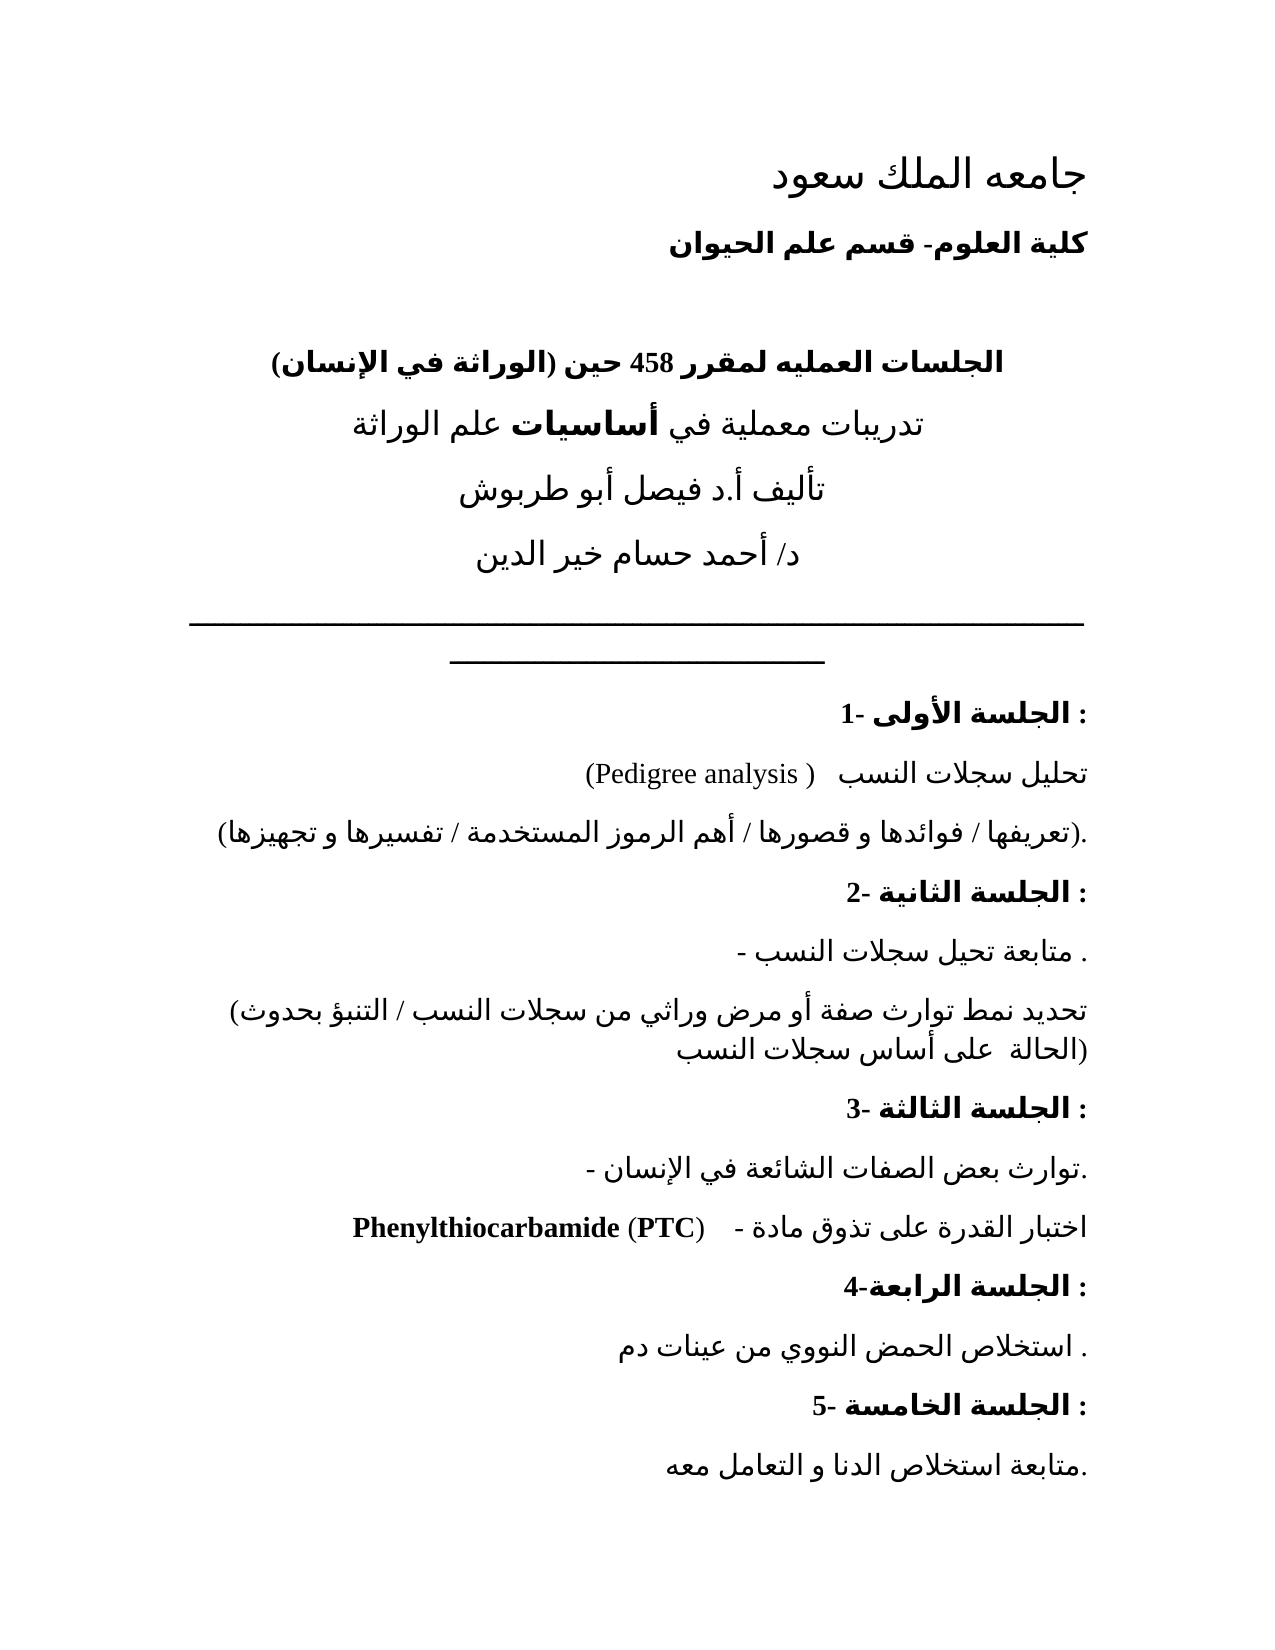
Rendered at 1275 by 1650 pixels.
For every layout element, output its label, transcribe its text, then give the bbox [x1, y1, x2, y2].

text متابعة استخلاص الدنا و التعامل معه. [187, 1448, 1087, 1481]
text Phenylthiocarbamide (PTC) - اختبار القدرة على تذوق مادة [187, 1210, 1087, 1244]
text 4-الجلسة الرابعة : [187, 1269, 1087, 1303]
text د/ أحمد حسام خير الدين [187, 534, 1087, 572]
text (تحديد نمط توارث صفة أو مرض وراثي من سجلات النسب / التنبؤ بحدوث الحالة على أساس سجلات النسب) [187, 993, 1087, 1066]
text جامعه الملك سعود [187, 150, 1087, 198]
text استخلاص الحمض النووي من عينات دم . [187, 1329, 1087, 1362]
text تأليف أ.د فيصل أبو طربوش [187, 469, 1087, 507]
text 5- الجلسة الخامسة : [187, 1388, 1087, 1422]
text الجلسات العمليه لمقرر 458 حين (الوراثة في الإنسان) [187, 345, 1087, 378]
text كلية العلوم- قسم علم الحيوان [187, 226, 1087, 259]
text (تعريفها / فوائدها و قصورها / أهم الرموز المستخدمة / تفسيرها و تجهيزها). [187, 815, 1087, 849]
text - متابعة تحيل سجلات النسب . [187, 934, 1087, 968]
text (Pedigree analysis ) تحليل سجلات النسب [187, 756, 1087, 789]
text - توارث بعض الصفات الشائعة في الإنسان. [187, 1151, 1087, 1184]
text ـــــــــــــــــــــــــــــــــــــــــــــــــــــــــــــــــــــــــــــــــــــــــــــــــــــــــــــــــــــــــــــــــــــــــــــــــــــ [187, 599, 1087, 671]
text 1- الجلسة الأولى : [187, 697, 1087, 730]
text 2- الجلسة الثانية : [187, 875, 1087, 908]
text تدريبات معملية في أساسيات علم الوراثة [187, 404, 1087, 442]
text 3- الجلسة الثالثة : [187, 1091, 1087, 1125]
